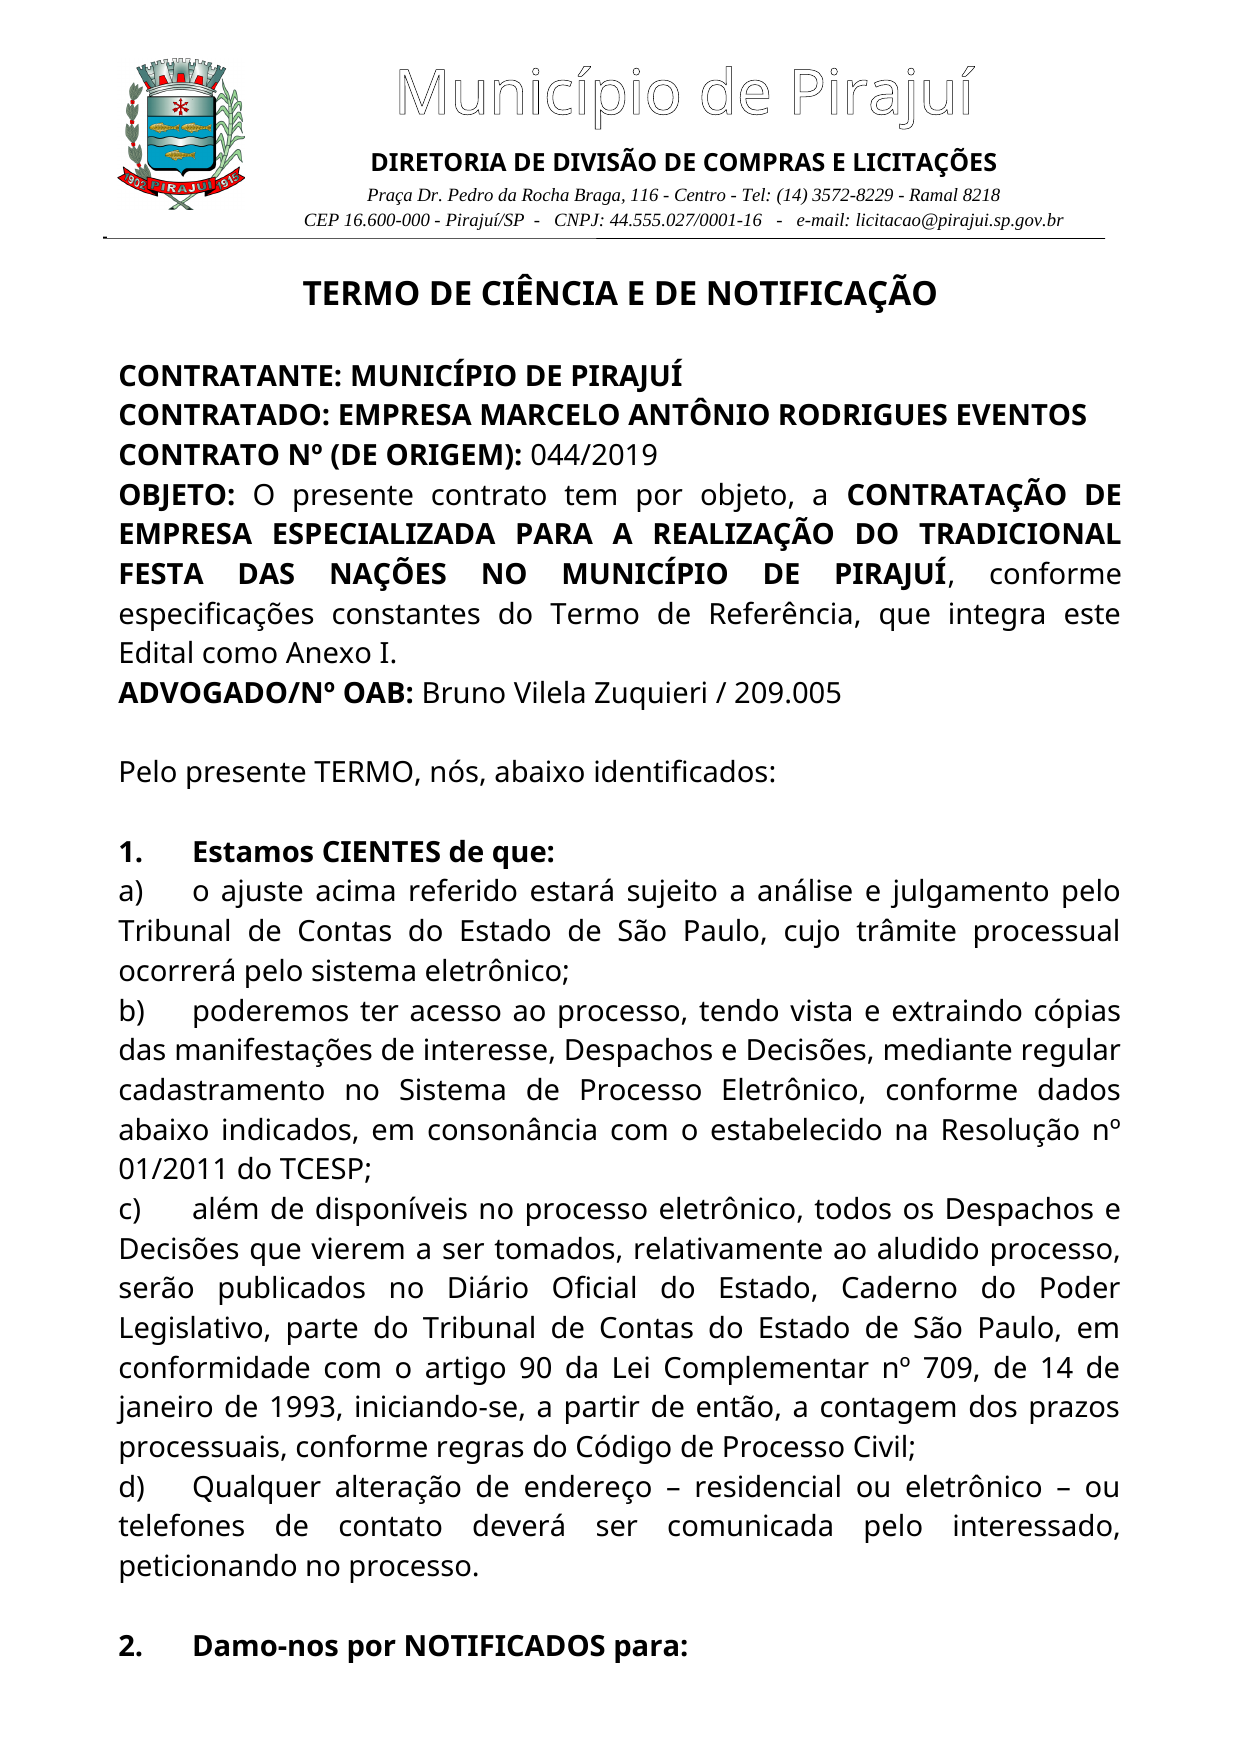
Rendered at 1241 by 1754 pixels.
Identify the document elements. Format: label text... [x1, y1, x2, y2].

text CONTRATADO: EMPRESA MARCELO ANTÔNIO RODRIGUES EVENTOS [118, 394, 1122, 434]
text TERMO DE CIÊNCIA E DE NOTIFICAÇÃO [118, 270, 1122, 315]
text c) além de disponíveis no processo eletrônico, todos os Despachos e Decisões que vierem a ser tomados, relativamente ao aludido processo, serão publicados no Diário Oficial do Estado, Caderno do Poder Legislativo, parte do Tribunal de Contas do Estado de São Paulo, em conformidade com o artigo 90 da Lei Complementar nº 709, de 14 de janeiro de 1993, iniciando-se, a partir de então, a contagem dos prazos processuais, conforme regras do Código de Processo Civil; [118, 1188, 1122, 1466]
text OBJETO: O presente contrato tem por objeto, a CONTRATAÇÃO DE EMPRESA ESPECIALIZADA PARA A REALIZAÇÃO DO TRADICIONAL FESTA DAS NAÇÕES NO MUNICÍPIO DE PIRAJUÍ, conforme especificações constantes do Termo de Referência, que integra este Edital como Anexo I. [118, 474, 1122, 672]
text CONTRATO Nº (DE ORIGEM): 044/2019 [118, 434, 1122, 474]
text ADVOGADO/Nº OAB: Bruno Vilela Zuquieri / 209.005 [118, 672, 1122, 712]
picture [117, 58, 245, 210]
text d) Qualquer alteração de endereço – residencial ou eletrônico – ou telefones de contato deverá ser comunicada pelo interessado, peticionando no processo. [118, 1466, 1122, 1585]
text 2. Damo-nos por NOTIFICADOS para: [118, 1625, 1122, 1664]
text Pelo presente TERMO, nós, abaixo identificados: [118, 752, 1122, 791]
text 1. Estamos CIENTES de que: [118, 831, 1122, 871]
text CONTRATANTE: MUNICÍPIO DE PIRAJUÍ [118, 355, 1122, 394]
text a) o ajuste acima referido estará sujeito a análise e julgamento pelo Tribunal de Contas do Estado de São Paulo, cujo trâmite processual ocorrerá pelo sistema eletrônico; [118, 871, 1122, 990]
text b) poderemos ter acesso ao processo, tendo vista e extraindo cópias das manifestações de interesse, Despachos e Decisões, mediante regular cadastramento no Sistema de Processo Eletrônico, conforme dados abaixo indicados, em consonância com o estabelecido na Resolução nº 01/2011 do TCESP; [118, 990, 1122, 1188]
